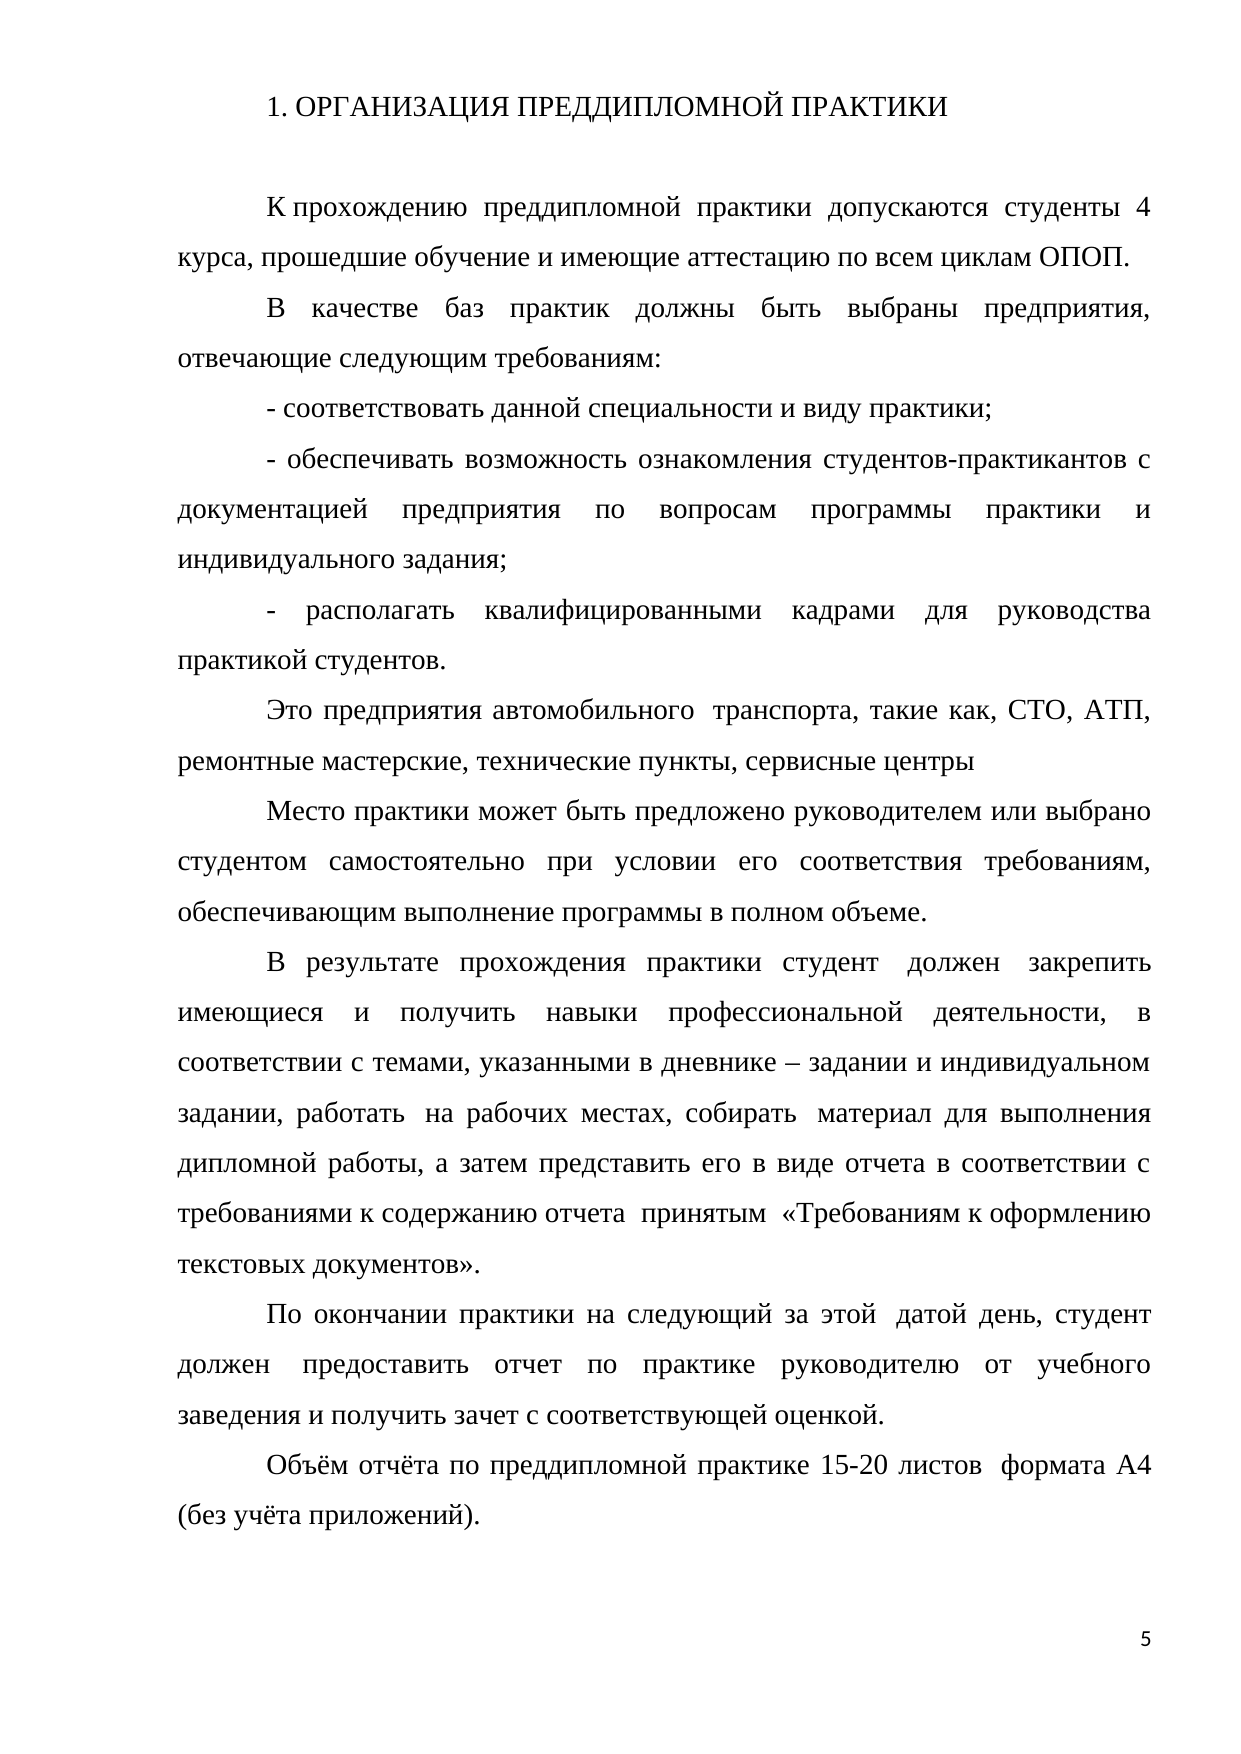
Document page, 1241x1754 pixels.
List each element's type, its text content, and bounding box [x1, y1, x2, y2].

text - располагать квалифицированными кадрами для руководства практикой студентов. [177, 592, 1152, 676]
text К прохождению преддипломной практики допускаются студенты 4 курса, прошедшие обучение и имеющие аттестацию по всем циклам ОПОП. [177, 189, 1152, 273]
text 1. ОРГАНИЗАЦИЯ ПРЕДДИПЛОМНОЙ ПРАКТИКИ [177, 89, 1152, 122]
text В качестве баз практик должны быть выбраны предприятия, отвечающие следующим требованиям: [177, 290, 1152, 374]
text - обеспечивать возможность ознакомления студентов-практикантов с документацией предприятия по вопросам программы практики и индивидуального задания; [177, 441, 1152, 575]
text Это предприятия автомобильного транспорта, такие как, СТО, АТП, ремонтные мастерские, технические пункты, сервисные центры [177, 692, 1152, 776]
text - соответствовать данной специальности и виду практики; [177, 391, 1152, 424]
text Место практики может быть предложено руководителем или выбрано студентом самостоятельно при условии его соответствия требованиям, обеспечивающим выполнение программы в полном объеме. [177, 793, 1152, 927]
text В результате прохождения практики студент должен закрепить имеющиеся и получить навыки профессиональной деятельности, в соответствии с темами, указанными в дневнике – задании и индивидуальном задании, работать на рабочих местах, собирать материал для выполнения дипломной работы, а затем представить его в виде отчета в соответствии с требованиями к содержанию отчета принятым «Требованиям к оформлению текстовых документов». [177, 944, 1152, 1279]
text По окончании практики на следующий за этой датой день, студент должен предоставить отчет по практике руководителю от учебного заведения и получить зачет с соответствующей оценкой. [177, 1296, 1152, 1430]
text Объём отчёта по преддипломной практике 15-20 листов формата А4 (без учёта приложений). [177, 1447, 1152, 1531]
